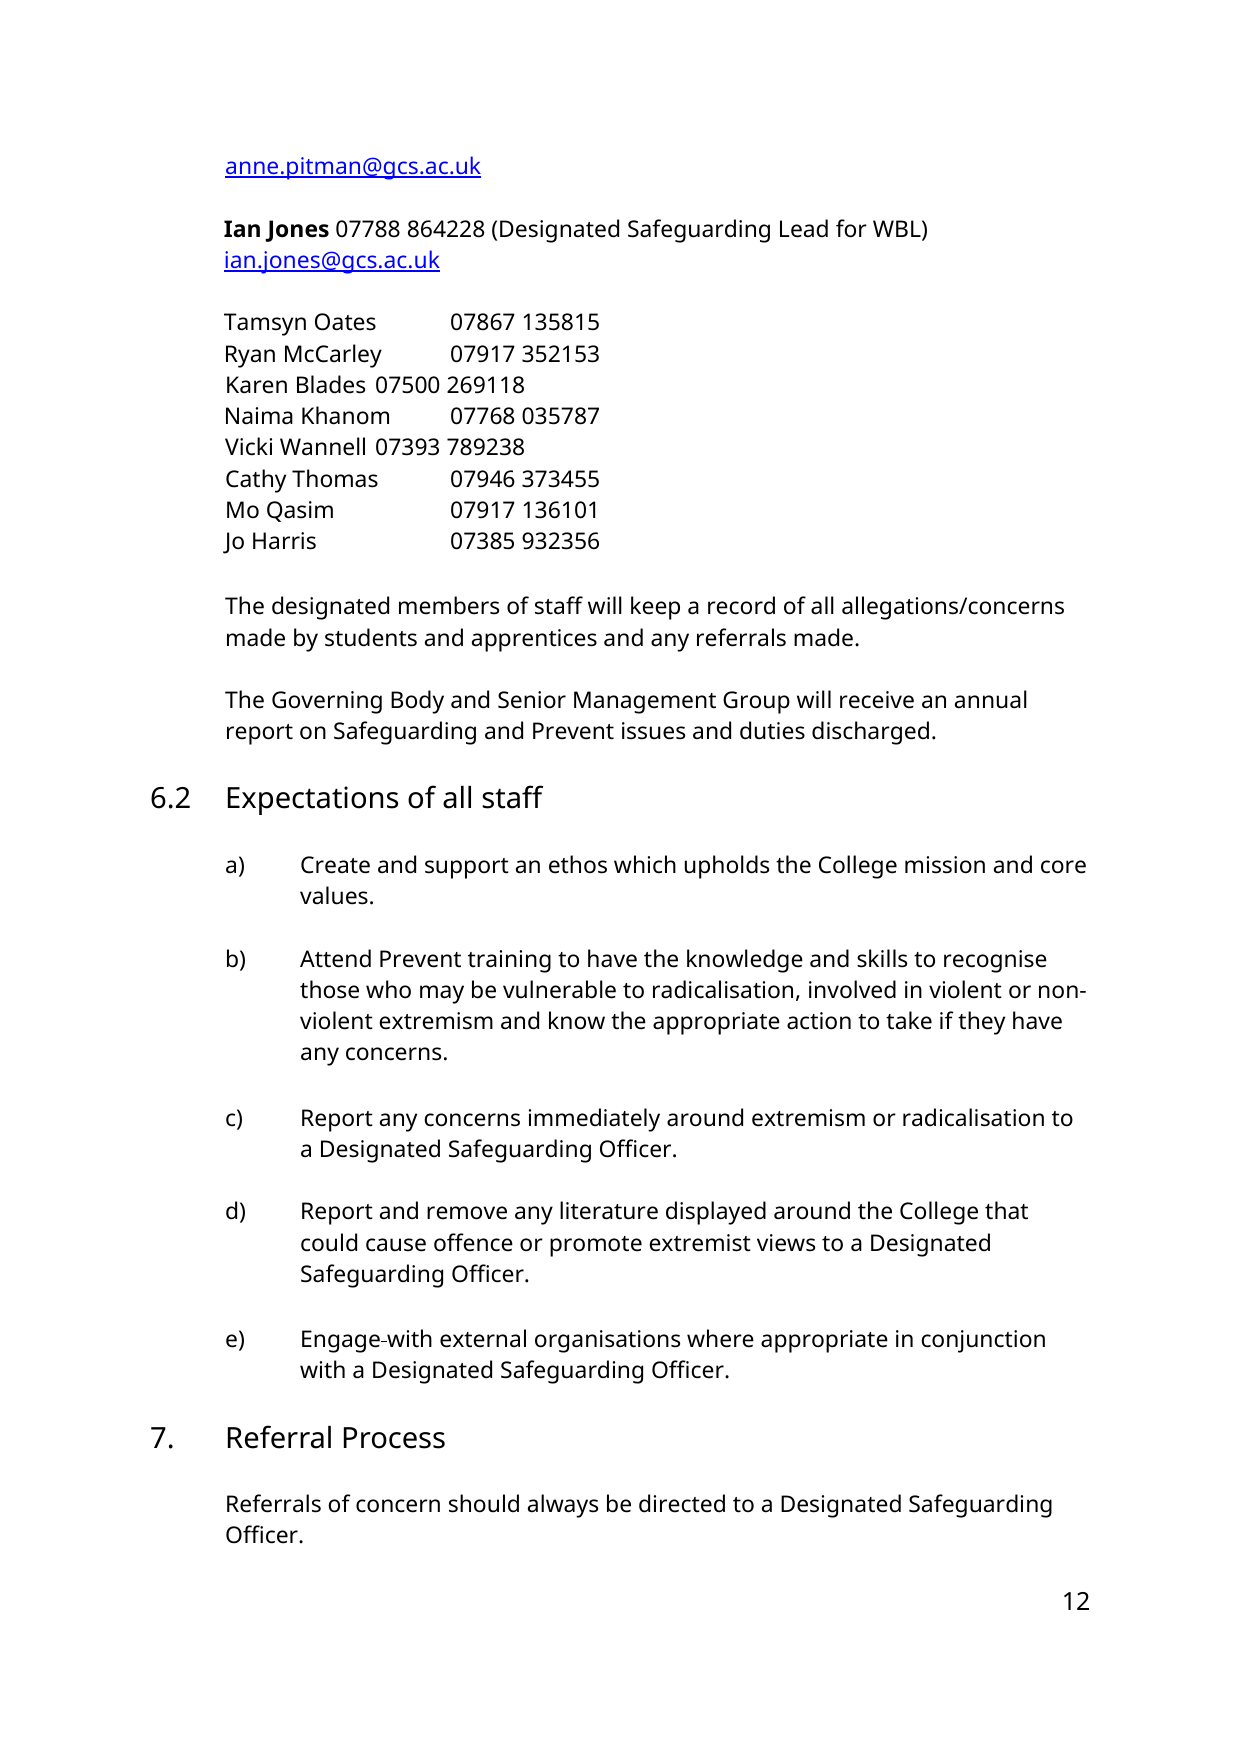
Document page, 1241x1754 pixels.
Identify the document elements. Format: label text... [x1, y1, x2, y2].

text Jo Harris 07385 932356 [150, 525, 1090, 556]
text d) Report and remove any literature displayed around the College that could cause offence or promote extremist views to a Designated Safeguarding Officer. [225, 1195, 1090, 1323]
text The Governing Body and Senior Management Group will receive an annual report on Safeguarding and Prevent issues and duties discharged. [225, 684, 1090, 747]
text a) Create and support an ethos which upholds the College mission and core values. [225, 849, 1090, 911]
text Karen Blades 07500 269118 [150, 369, 1090, 400]
text Cathy Thomas 07946 373455 [150, 462, 1090, 494]
text The designated members of staff will keep a record of all allegations/concerns made by students and apprentices and any referrals made. [225, 590, 1090, 653]
text b) Attend Prevent training to have the knowledge and skills to recognise those who may be vulnerable to radicalisation, involved in violent or non-violent extremism and know the appropriate action to take if they have any concerns. [225, 942, 1090, 1102]
text Referrals of concern should always be directed to a Designated Safeguarding Officer. [150, 1457, 1090, 1550]
text Naima Khanom 07768 035787 [150, 400, 1090, 431]
text Mo Qasim 07917 136101 [150, 494, 1090, 525]
text c) Report any concerns immediately around extremism or radicalisation to a Designated Safeguarding Officer. [225, 1102, 1090, 1195]
subtitle 7. Referral Process [150, 1417, 1090, 1457]
text Tamsyn Oates 07867 135815 [150, 306, 1090, 337]
text e) Engage with external organisations where appropriate in conjunction with a Designated Safeguarding Officer. [225, 1323, 1090, 1386]
text Ian Jones 07788 864228 (Designated Safeguarding Lead for WBL) [224, 212, 1090, 244]
text anne.pitman@gcs.ac.uk [150, 150, 1090, 181]
text Vicki Wannell 07393 789238 [150, 431, 1090, 462]
text Ryan McCarley 07917 352153 [150, 337, 1090, 369]
text ian.jones@gcs.ac.uk [224, 244, 1090, 275]
subtitle 6.2 Expectations of all staff [150, 778, 1090, 817]
